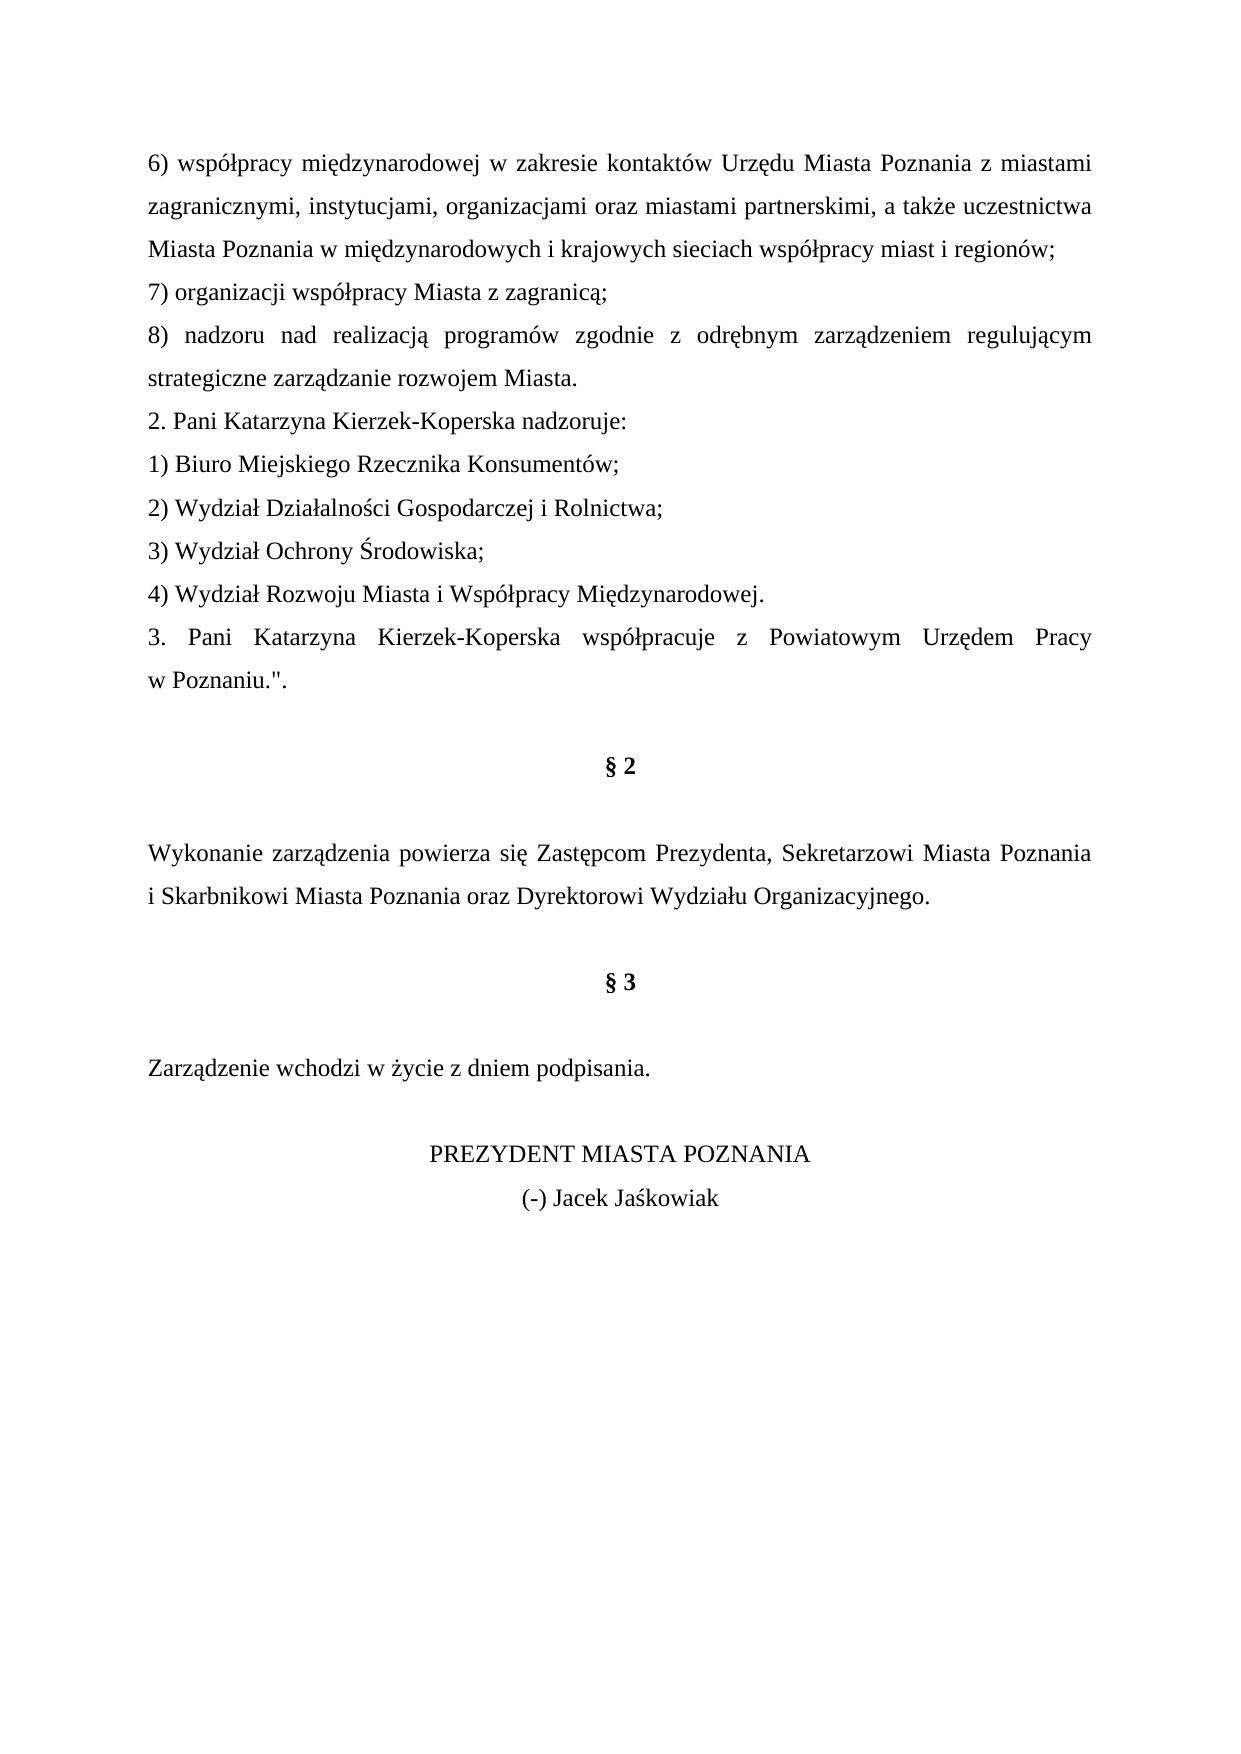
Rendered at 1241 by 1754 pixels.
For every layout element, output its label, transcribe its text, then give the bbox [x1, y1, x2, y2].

text PREZYDENT MIASTA POZNANIA [148, 1139, 1093, 1168]
text Wykonanie zarządzenia powierza się Zastępcom Prezydenta, Sekretarzowi Miasta Poznania i Skarbnikowi Miasta Poznania oraz Dyrektorowi Wydziału Organizacyjnego. [148, 838, 1093, 909]
text § 3 [148, 967, 1093, 996]
text Zarządzenie wchodzi w życie z dniem podpisania. [148, 1053, 1093, 1082]
text 2. Pani Katarzyna Kierzek-Koperska nadzoruje: [148, 406, 1093, 435]
text 2) Wydział Działalności Gospodarczej i Rolnictwa; [148, 493, 1093, 521]
text 4) Wydział Rozwoju Miasta i Współpracy Międzynarodowej. [148, 579, 1093, 608]
text 8) nadzoru nad realizacją programów zgodnie z odrębnym zarządzeniem regulującym strategiczne zarządzanie rozwojem Miasta. [148, 320, 1093, 392]
text 3. Pani Katarzyna Kierzek-Koperska współpracuje z Powiatowym Urzędem Pracy w Poznaniu.". [148, 622, 1093, 694]
text 6) współpracy międzynarodowej w zakresie kontaktów Urzędu Miasta Poznania z miastami zagranicznymi, instytucjami, organizacjami oraz miastami partnerskimi, a także uczestnictwa Miasta Poznania w międzynarodowych i krajowych sieciach współpracy miast i regionów; [148, 148, 1093, 263]
text (-) Jacek Jaśkowiak [148, 1183, 1093, 1211]
text 3) Wydział Ochrony Środowiska; [148, 536, 1093, 564]
text 7) organizacji współpracy Miasta z zagranicą; [148, 277, 1093, 306]
text 1) Biuro Miejskiego Rzecznika Konsumentów; [148, 449, 1093, 478]
text § 2 [148, 751, 1093, 780]
